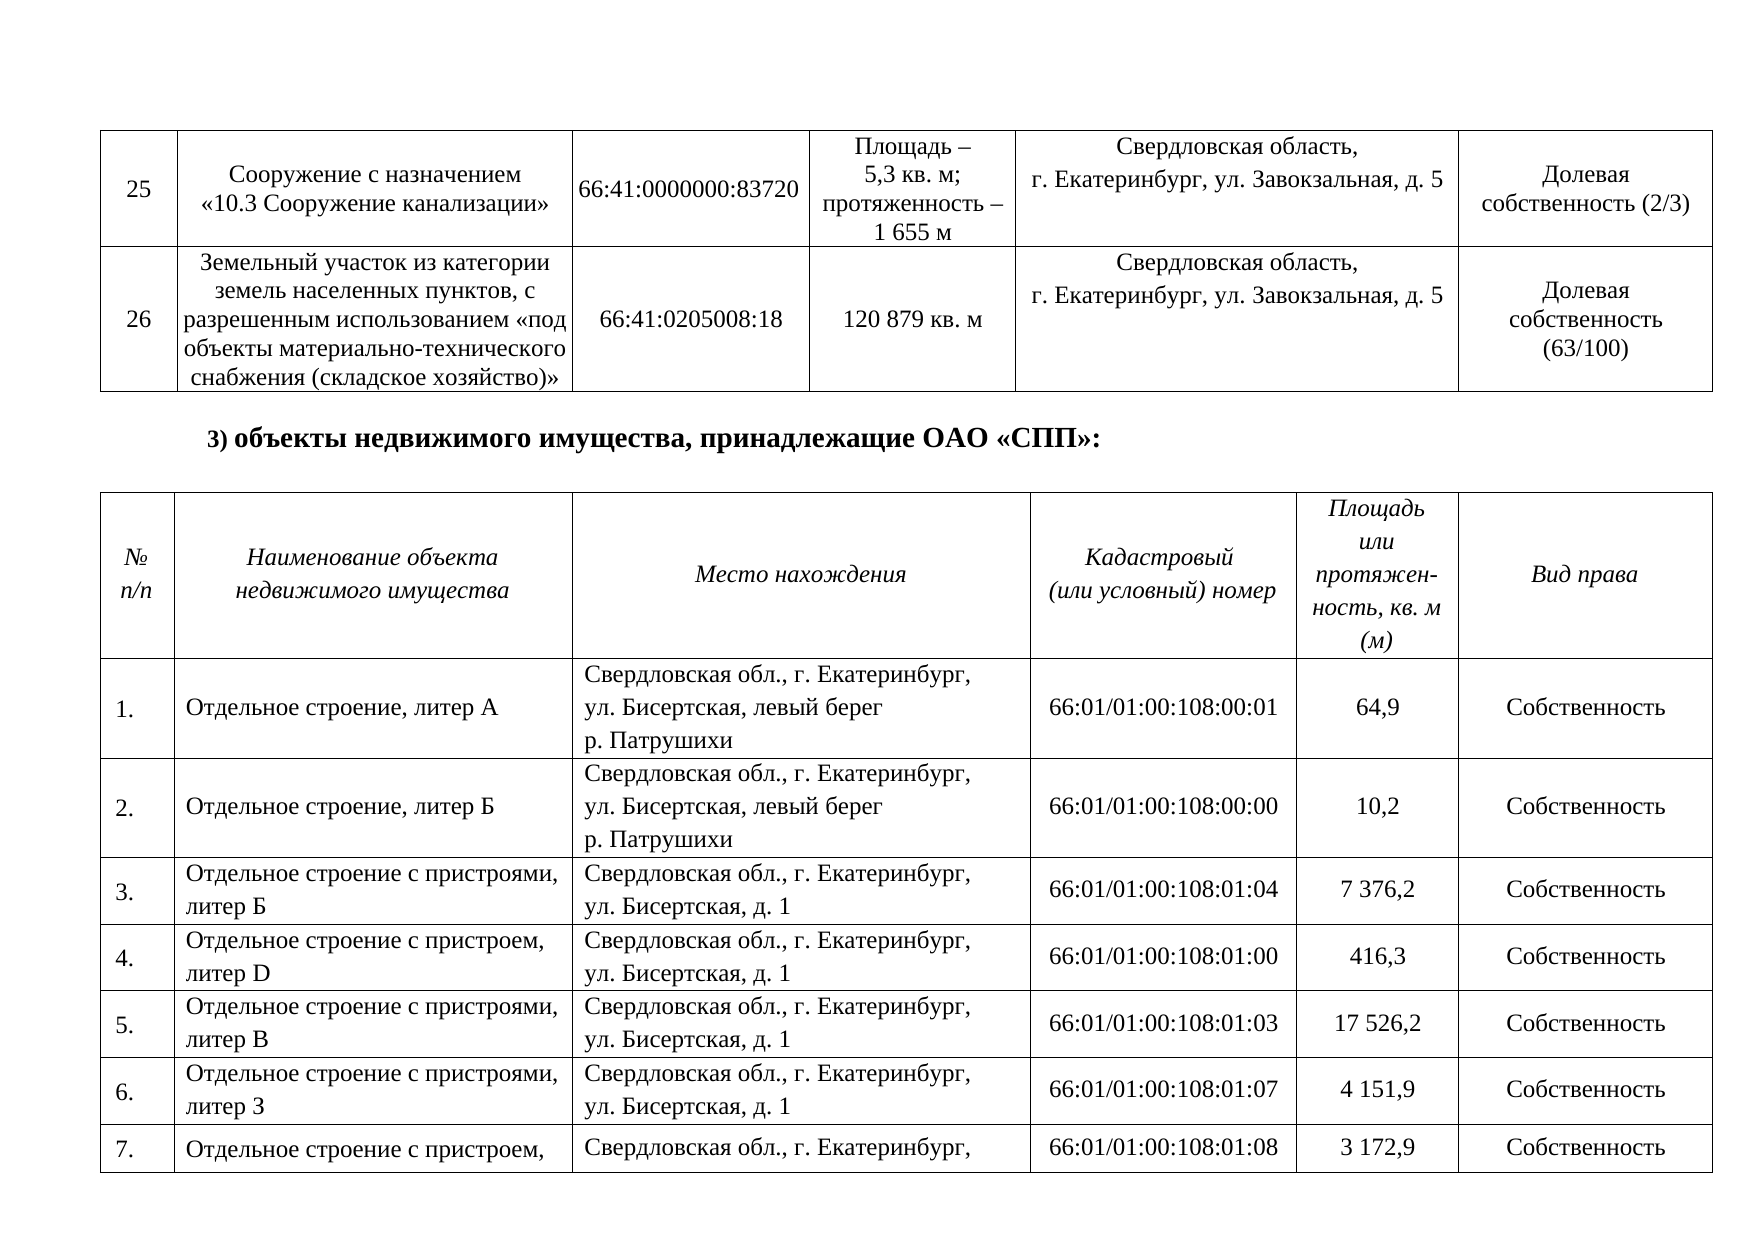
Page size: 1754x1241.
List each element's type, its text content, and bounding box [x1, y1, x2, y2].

table_cell 66:01/01:00:108:01:04 [1031, 858, 1296, 924]
table_cell [101, 858, 174, 924]
table_cell Собственность [1459, 759, 1712, 857]
table_cell 66:01/01:00:108:01:03 [1031, 991, 1296, 1057]
table_cell [101, 1058, 174, 1124]
table_cell Свердловская область, г. Екатеринбург, ул. Завокзальная, д. 5 [1016, 247, 1458, 391]
table_cell 26 [101, 247, 177, 391]
table_cell Отдельное строение с пристроем, литер D [175, 925, 572, 990]
table_cell 3 172,9 [1297, 1125, 1458, 1172]
table_cell 66:01/01:00:108:01:00 [1031, 925, 1296, 990]
table_cell Отдельное строение с пристроями, литер Б [175, 858, 572, 924]
table_cell 25 [101, 131, 177, 246]
table_cell 10,2 [1297, 759, 1458, 857]
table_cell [573, 1058, 1030, 1124]
table_cell Собственность [1459, 1058, 1712, 1124]
table_cell 66:01/01:00:108:00:01 [1031, 659, 1296, 757]
table_header Наименование объекта недвижимого имущества [175, 493, 572, 658]
table_cell Собственность [1459, 991, 1712, 1057]
table_cell 7 376,2 [1297, 858, 1458, 924]
table_cell 120 879 кв. м [810, 247, 1015, 391]
table_cell Отдельное строение, литер Б [175, 759, 572, 857]
table_cell Собственность [1459, 925, 1712, 990]
table_cell Свердловская обл., г. Екатеринбург, ул. Бисертская, левый берег р. Патрушихи [573, 659, 1030, 757]
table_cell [573, 1125, 1030, 1172]
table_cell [1016, 131, 1458, 246]
table_cell Свердловская обл., г. Екатеринбург, ул. Бисертская, д. 1 [573, 925, 1030, 990]
table_header Вид права [1459, 493, 1712, 658]
table_header Место нахождения [573, 493, 1030, 658]
table_cell Отдельное строение с пристроями, литер З [175, 1058, 572, 1124]
table_cell 64,9 [1297, 659, 1458, 757]
table_header Площадь или протяжен-ность, кв. м (м) [1297, 493, 1458, 658]
table_cell 4 151,9 [1297, 1058, 1458, 1124]
table_header Кадастровый (или условный) номер [1031, 493, 1296, 658]
table_cell Собственность [1459, 858, 1712, 924]
table_cell [101, 925, 174, 990]
table_cell Долевая собственность (63/100) [1459, 247, 1712, 391]
table_cell Сооружение с назначением «10.3 Сооружение канализации» [178, 131, 572, 246]
table_cell Собственность [1459, 1125, 1712, 1172]
table_cell Свердловская обл., г. Екатеринбург, ул. Бисертская, левый берег р. Патрушихи [573, 759, 1030, 857]
table_cell Свердловская обл., г. Екатеринбург, ул. Бисертская, д. 1 [573, 858, 1030, 924]
table_cell Площадь – 5,3 кв. м; протяженность – 1 655 м [810, 131, 1015, 246]
table_cell 66:01/01:00:108:01:07 [1031, 1058, 1296, 1124]
table_header № п/п [101, 493, 174, 658]
table_cell Земельный участок из категории земель населенных пунктов, с разрешенным использованием «под объекты материально-технического снабжения (складское хозяйство)» [178, 247, 572, 391]
table_cell 17 526,2 [1297, 991, 1458, 1057]
table_cell 66:41:0000000:83720 [573, 131, 809, 246]
table_cell Отдельное строение, литер А [175, 659, 572, 757]
table_cell Свердловская обл., г. Екатеринбург, ул. Бисертская, д. 1 [573, 991, 1030, 1057]
table_cell [101, 759, 174, 857]
table_cell Отдельное строение с пристроями, литер В [175, 991, 572, 1057]
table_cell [1459, 131, 1712, 246]
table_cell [175, 1125, 572, 1172]
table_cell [1031, 1125, 1296, 1172]
table_cell 416,3 [1297, 925, 1458, 990]
table_cell [101, 991, 174, 1057]
table_cell Собственность [1459, 659, 1712, 757]
table_cell [101, 659, 174, 757]
table_cell [101, 1125, 174, 1172]
table_cell 66:01/01:00:108:00:00 [1031, 759, 1296, 857]
table_cell 66:41:0205008:18 [573, 247, 809, 391]
text 3) объекты недвижимого имущества, принадлежащие ОАО «СПП»: [148, 420, 1636, 454]
